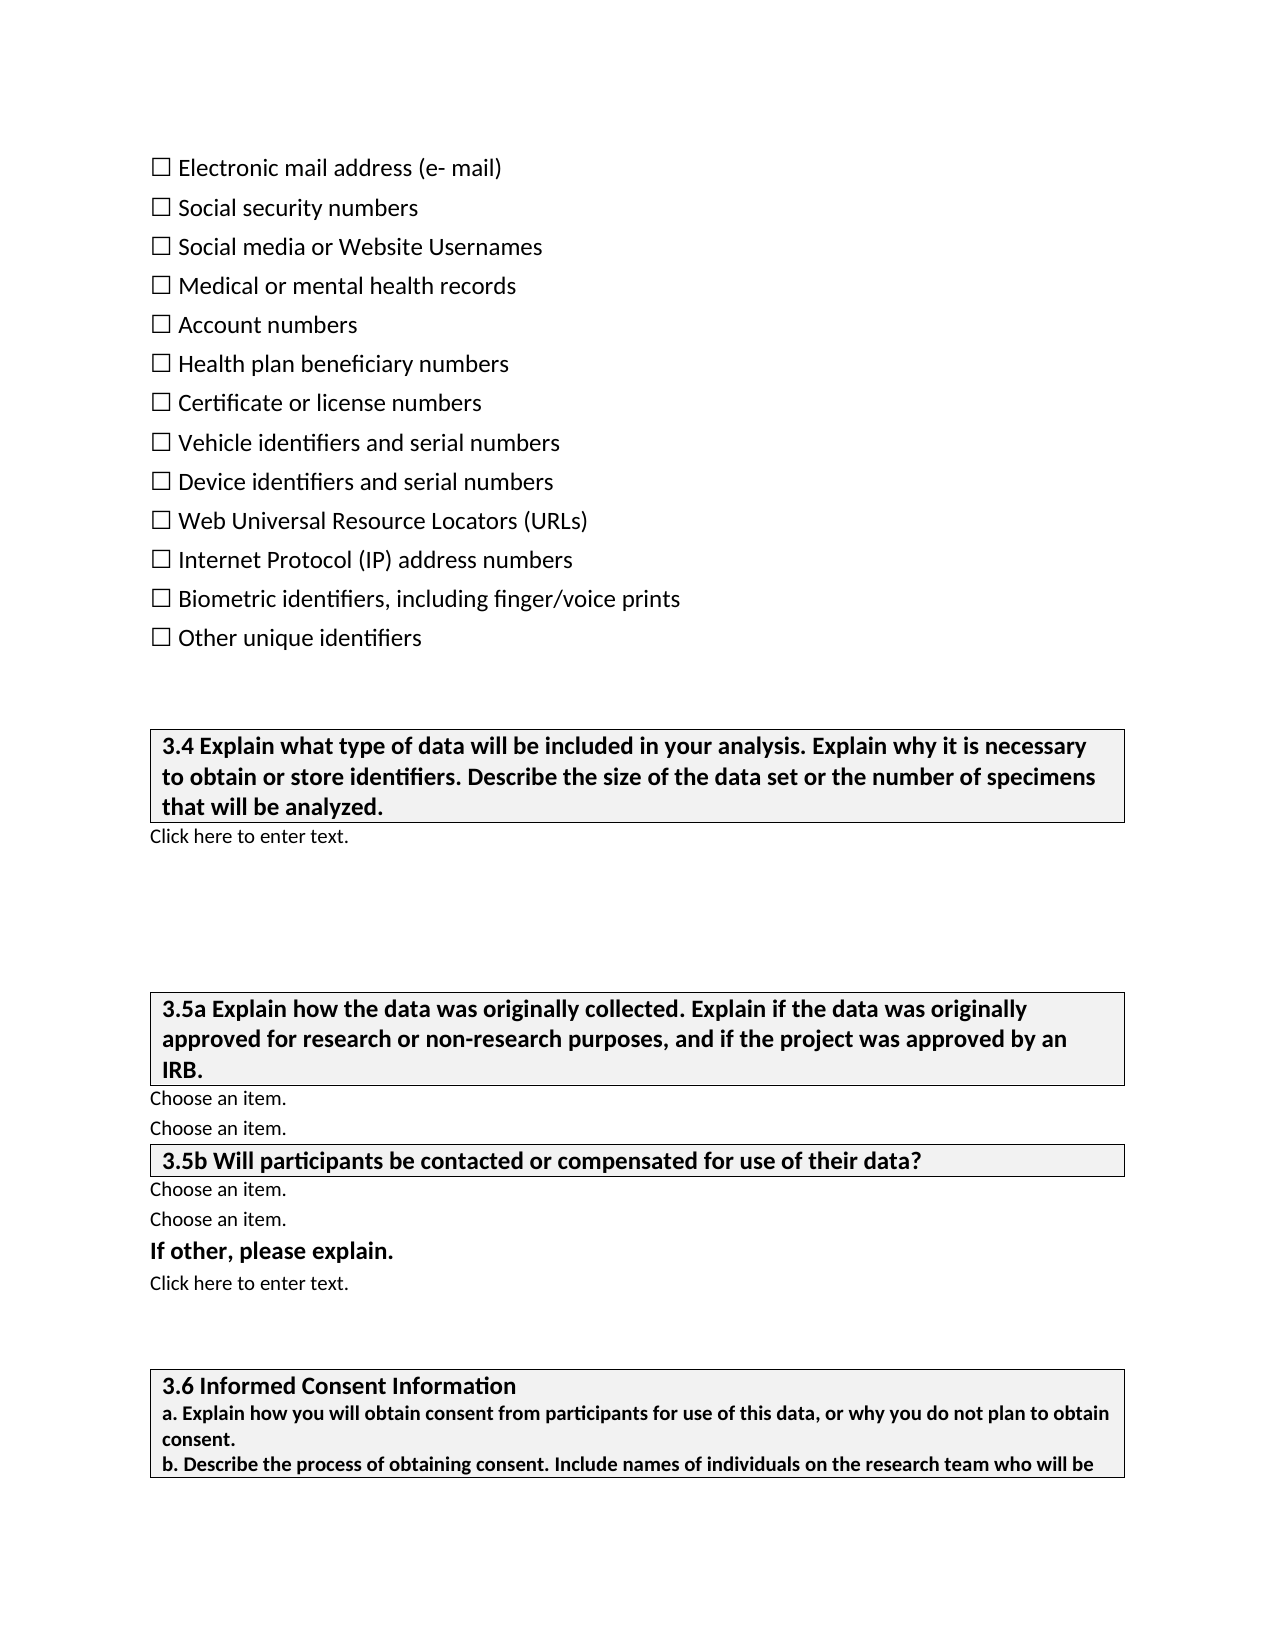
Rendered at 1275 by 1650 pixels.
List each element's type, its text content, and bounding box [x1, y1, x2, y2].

text Other unique identifiers [150, 620, 1125, 654]
text Social security numbers [150, 189, 1125, 223]
text Social media or Website Usernames [150, 228, 1125, 262]
text If other, please explain. [150, 1235, 1125, 1265]
text Certificate or license numbers [150, 385, 1125, 419]
text Internet Protocol (IP) address numbers [150, 542, 1125, 576]
table_header 3.4 Explain what type of data will be included in your analysis. Explain why it is necessary to obtain or store identifiers. Describe the size of the data set or the number of specimens that will be analyzed. [151, 730, 1124, 822]
table_header 3.5b Will participants be contacted or compensated for use of their data? [151, 1145, 1124, 1176]
text Electronic mail address (e- mail) [150, 150, 1125, 184]
text Medical or mental health records [150, 267, 1125, 302]
text Account numbers [150, 307, 1125, 341]
text Biometric identifiers, including finger/voice prints [150, 581, 1125, 615]
text Device identifiers and serial numbers [150, 463, 1125, 497]
text Web Universal Resource Locators (URLs) [150, 502, 1125, 537]
text Vehicle identifiers and serial numbers [150, 424, 1125, 458]
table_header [151, 1370, 1124, 1477]
table_header 3.5a Explain how the data was originally collected. Explain if the data was originally approved for research or non-research purposes, and if the project was approved by an IRB. [151, 993, 1124, 1084]
text Health plan beneficiary numbers [150, 346, 1125, 380]
